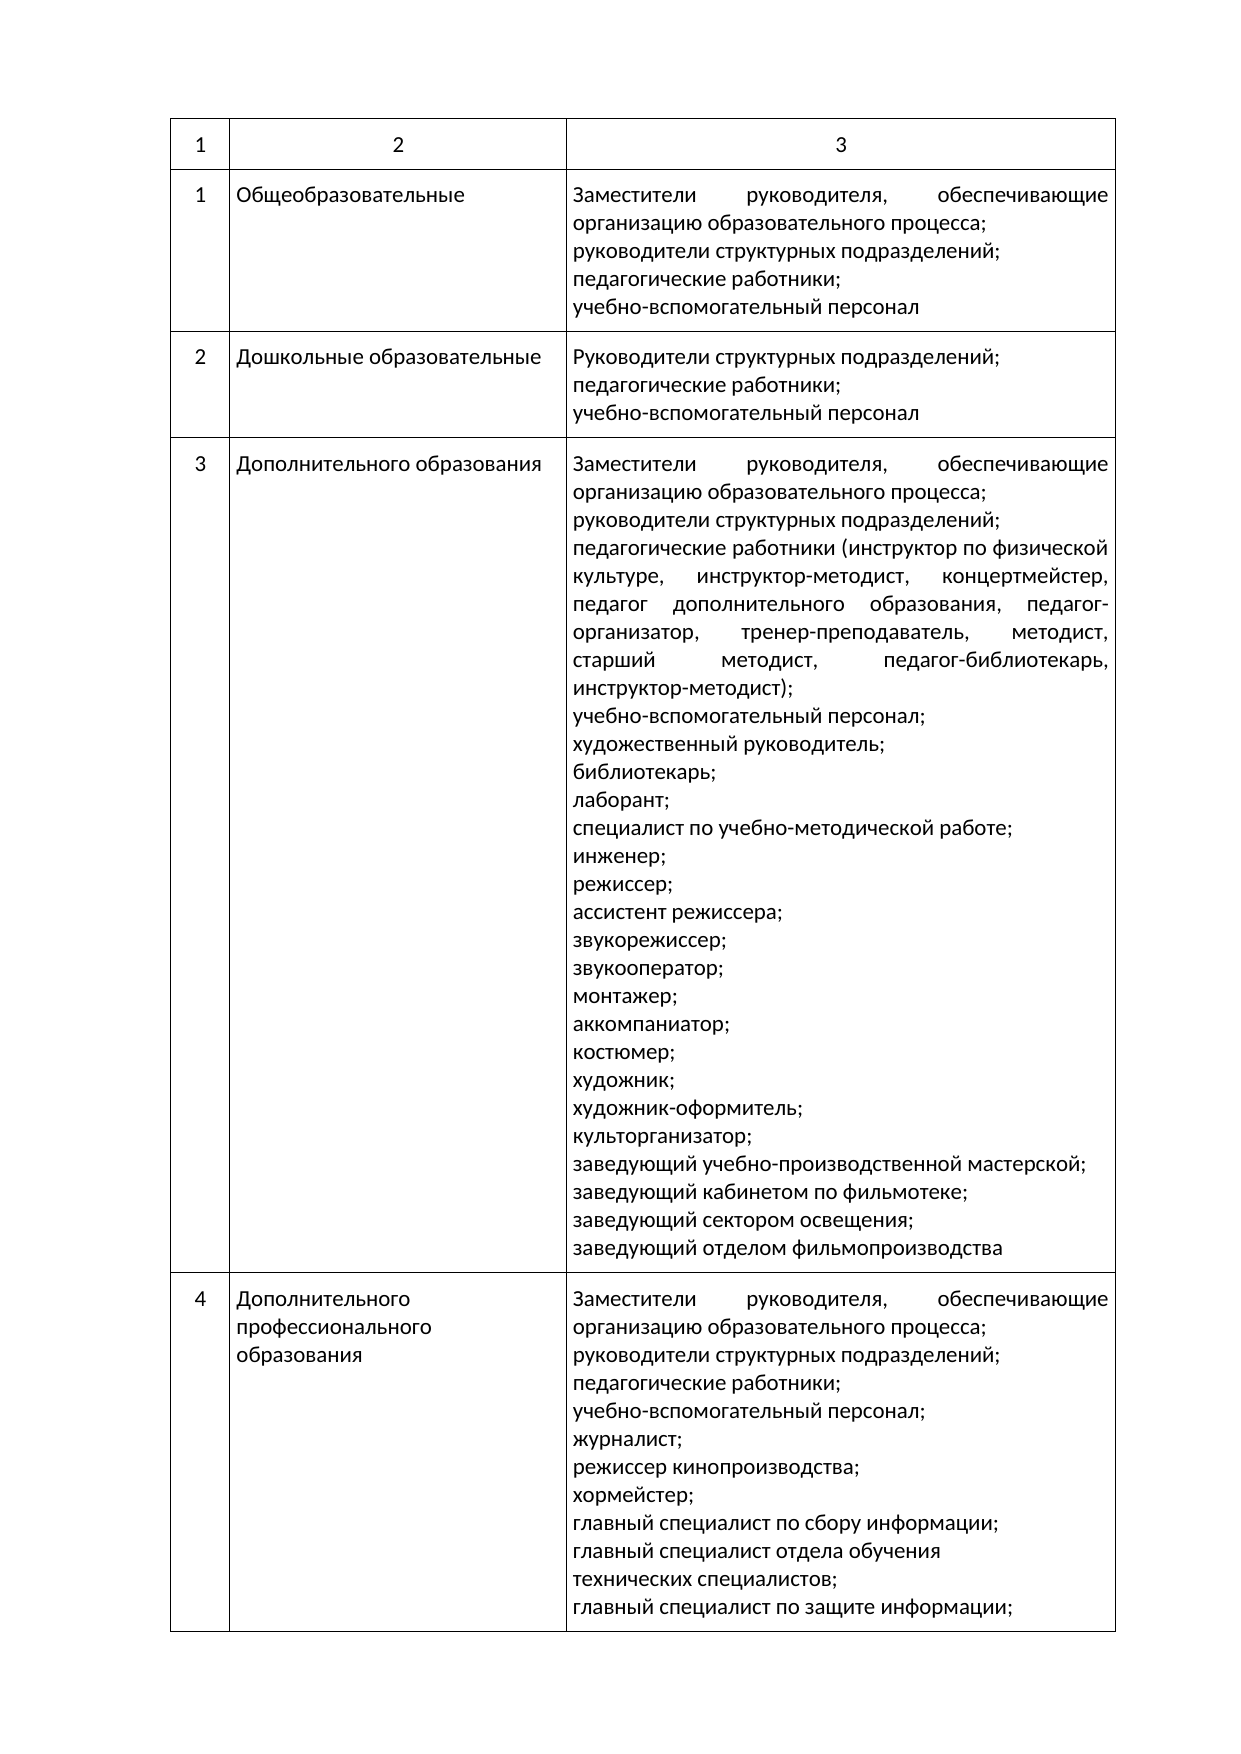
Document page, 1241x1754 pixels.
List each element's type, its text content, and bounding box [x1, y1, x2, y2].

table_cell 2 [230, 119, 566, 168]
table_cell Заместители руководителя, обеспечивающие организацию образовательного процесса; руководители структурных подразделений; педагогические работники; учебно-вспомогательный персонал [567, 170, 1115, 331]
table_cell 3 [171, 438, 229, 1272]
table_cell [567, 1273, 1115, 1631]
table_cell Общеобразовательные [230, 170, 566, 331]
table_cell 1 [171, 170, 229, 331]
table_cell 3 [567, 119, 1115, 168]
table_cell Дошкольные образовательные [230, 332, 566, 437]
table_cell 2 [171, 332, 229, 437]
table_cell Руководители структурных подразделений; педагогические работники; учебно-вспомогательный персонал [567, 332, 1115, 437]
table_cell 1 [171, 119, 229, 168]
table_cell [230, 1273, 566, 1631]
table_cell Дополнительного образования [230, 438, 566, 1272]
table_cell 4 [171, 1273, 229, 1631]
table_cell Заместители руководителя, обеспечивающие организацию образовательного процесса; руководители структурных подразделений; педагогические работники (инструктор по физической культуре, инструктор-методист, концертмейстер, педагог дополнительного образования, педагог-организатор, тренер-преподаватель, методист, старший методист, педагог-библиотекарь, инструктор-методист); учебно-вспомогательный персонал; художественный руководитель; библиотекарь; лаборант; специалист по учебно-методической работе; инженер; режиссер; ассистент режиссера; звукорежиссер; звукооператор; монтажер; аккомпаниатор; костюмер; художник; художник-оформитель; культорганизатор; заведующий учебно-производственной мастерской; заведующий кабинетом по фильмотеке; заведующий сектором освещения; заведующий отделом фильмопроизводства [567, 438, 1115, 1272]
